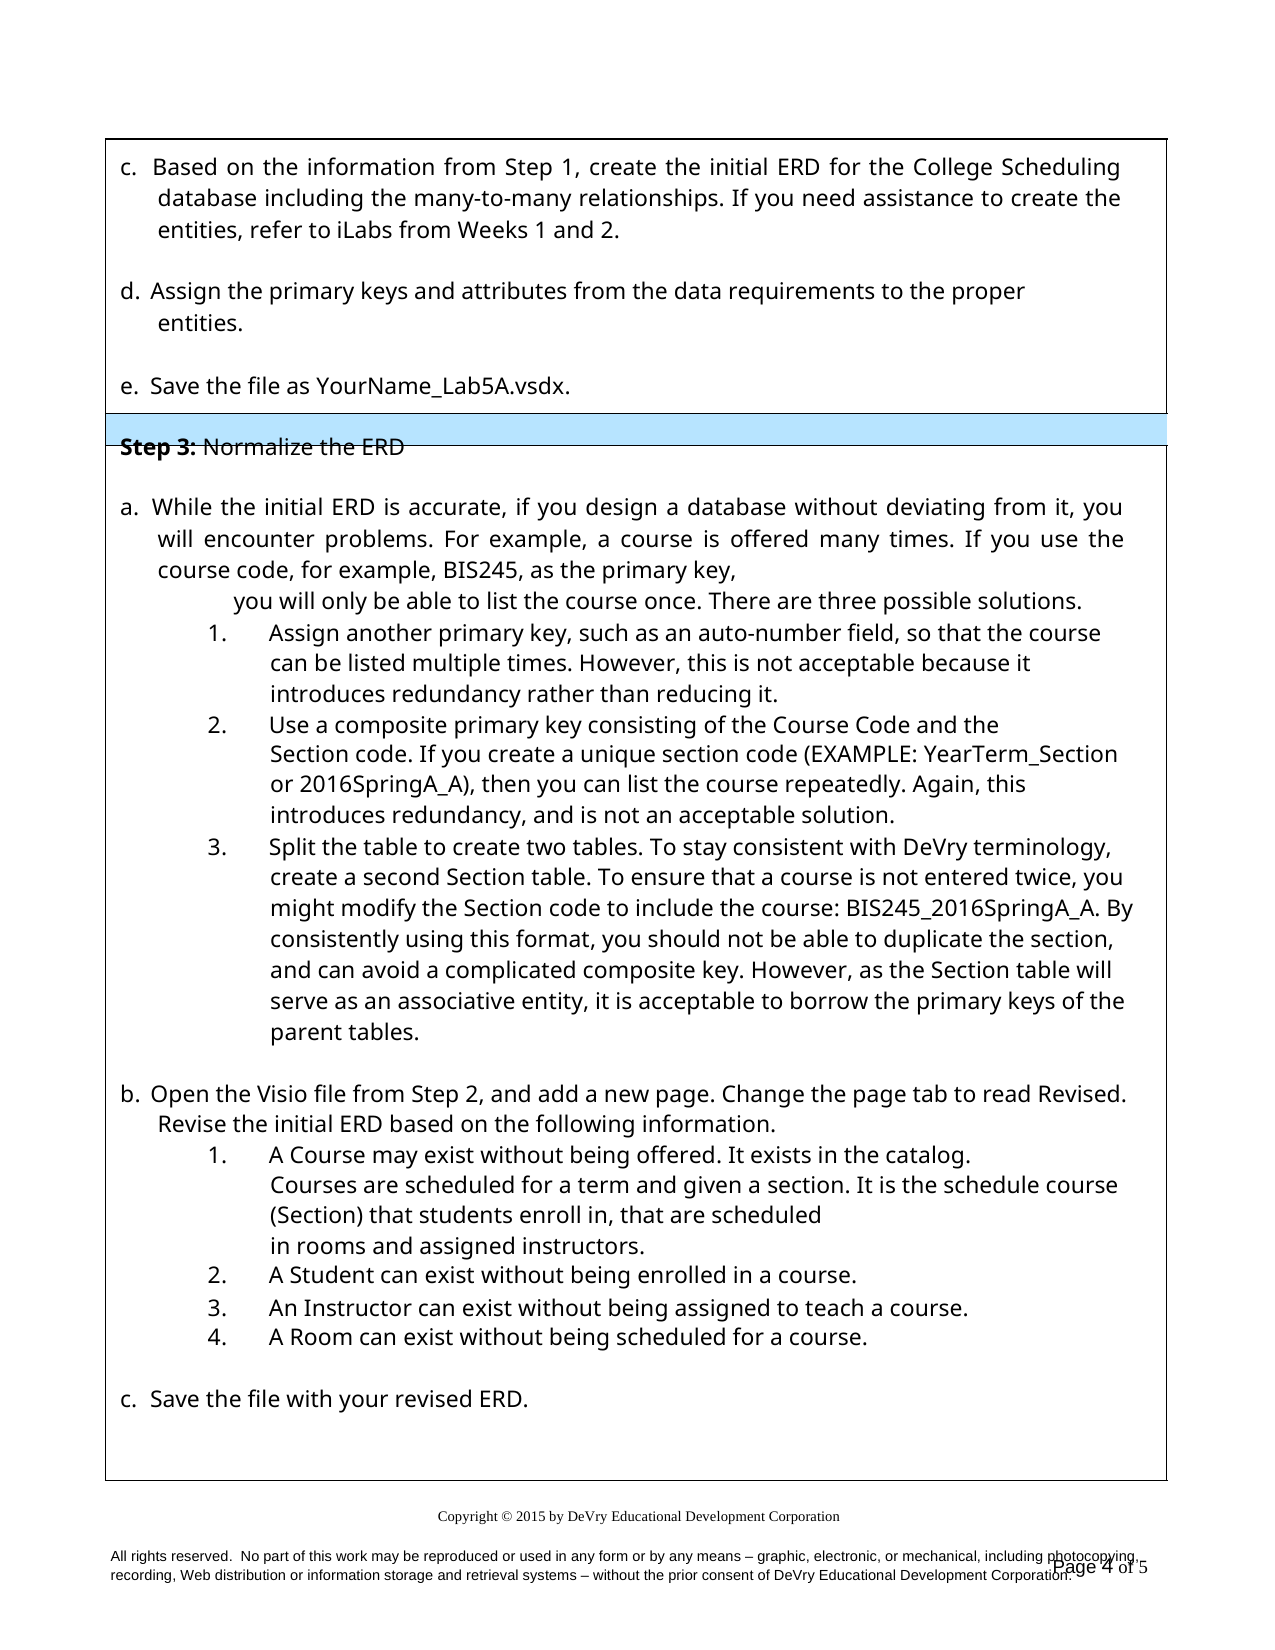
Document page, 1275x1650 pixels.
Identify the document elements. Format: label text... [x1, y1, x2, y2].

text 1. Assign another primary key, such as an auto-number field, so that the course can be listed multiple times. However, this is not acceptable because it introduces redundancy rather than reducing it. [207, 617, 1145, 708]
text 1. A Course may exist without being offered. It exists in the catalog. [207, 1138, 1171, 1168]
text a. While the initial ERD is accurate, if you design a database without deviating from it, you will encounter problems. For example, a course is offered many times. If you use the course code, for example, BIS245, as the primary key, [120, 491, 1124, 585]
text in rooms and assigned instructors. [270, 1230, 1171, 1259]
text 2. A Student can exist without being enrolled in a course. [207, 1259, 1171, 1290]
text 2. Use a composite primary key consisting of the Course Code and the [207, 708, 1171, 738]
text Section code. If you create a unique section code (EXAMPLE: YearTerm_Section or 2016SpringA_A), then you can list the course repeatedly. Again, this introduces redundancy, and is not an acceptable solution. [270, 738, 1124, 831]
text Courses are scheduled for a term and given a section. It is the schedule course (Section) that students enroll in, that are scheduled [270, 1169, 1141, 1230]
text c. Save the file with your revised ERD. [120, 1383, 977, 1414]
text e. Save the file as YourName_Lab5A.vsdx. [120, 368, 1171, 397]
text b. Open the Visio file from Step 2, and add a new page. Change the page tab to read Revised. Revise the initial ERD based on the following information. [120, 1078, 1140, 1138]
text 3. An Instructor can exist without being assigned to teach a course. [207, 1290, 1171, 1321]
text Step 3: Normalize the ERD [120, 429, 1171, 459]
text d. Assign the primary keys and attributes from the data requirements to the proper entities. [120, 275, 1094, 338]
text you will only be able to list the course once. There are three possible solutions. [153, 585, 1162, 616]
text 3. Split the table to create two tables. To stay consistent with DeVry terminology, create a second Section table. To ensure that a course is not entered twice, you might modify the Section code to include the course: BIS245_2016SpringA_A. By consistently using this format, you should not be able to duplicate the section, and can avoid a complicated composite key. However, as the Section table will serve as an associative entity, it is acceptable to borrow the primary keys of the parent tables. [207, 831, 1161, 1047]
text 4. A Room can exist without being scheduled for a course. [120, 1321, 977, 1352]
text c. Based on the information from Step 1, create the initial ERD for the College Scheduling database including the many-to-many relationships. If you need assistance to create the entities, refer to iLabs from Weeks 1 and 2. [120, 151, 1121, 245]
